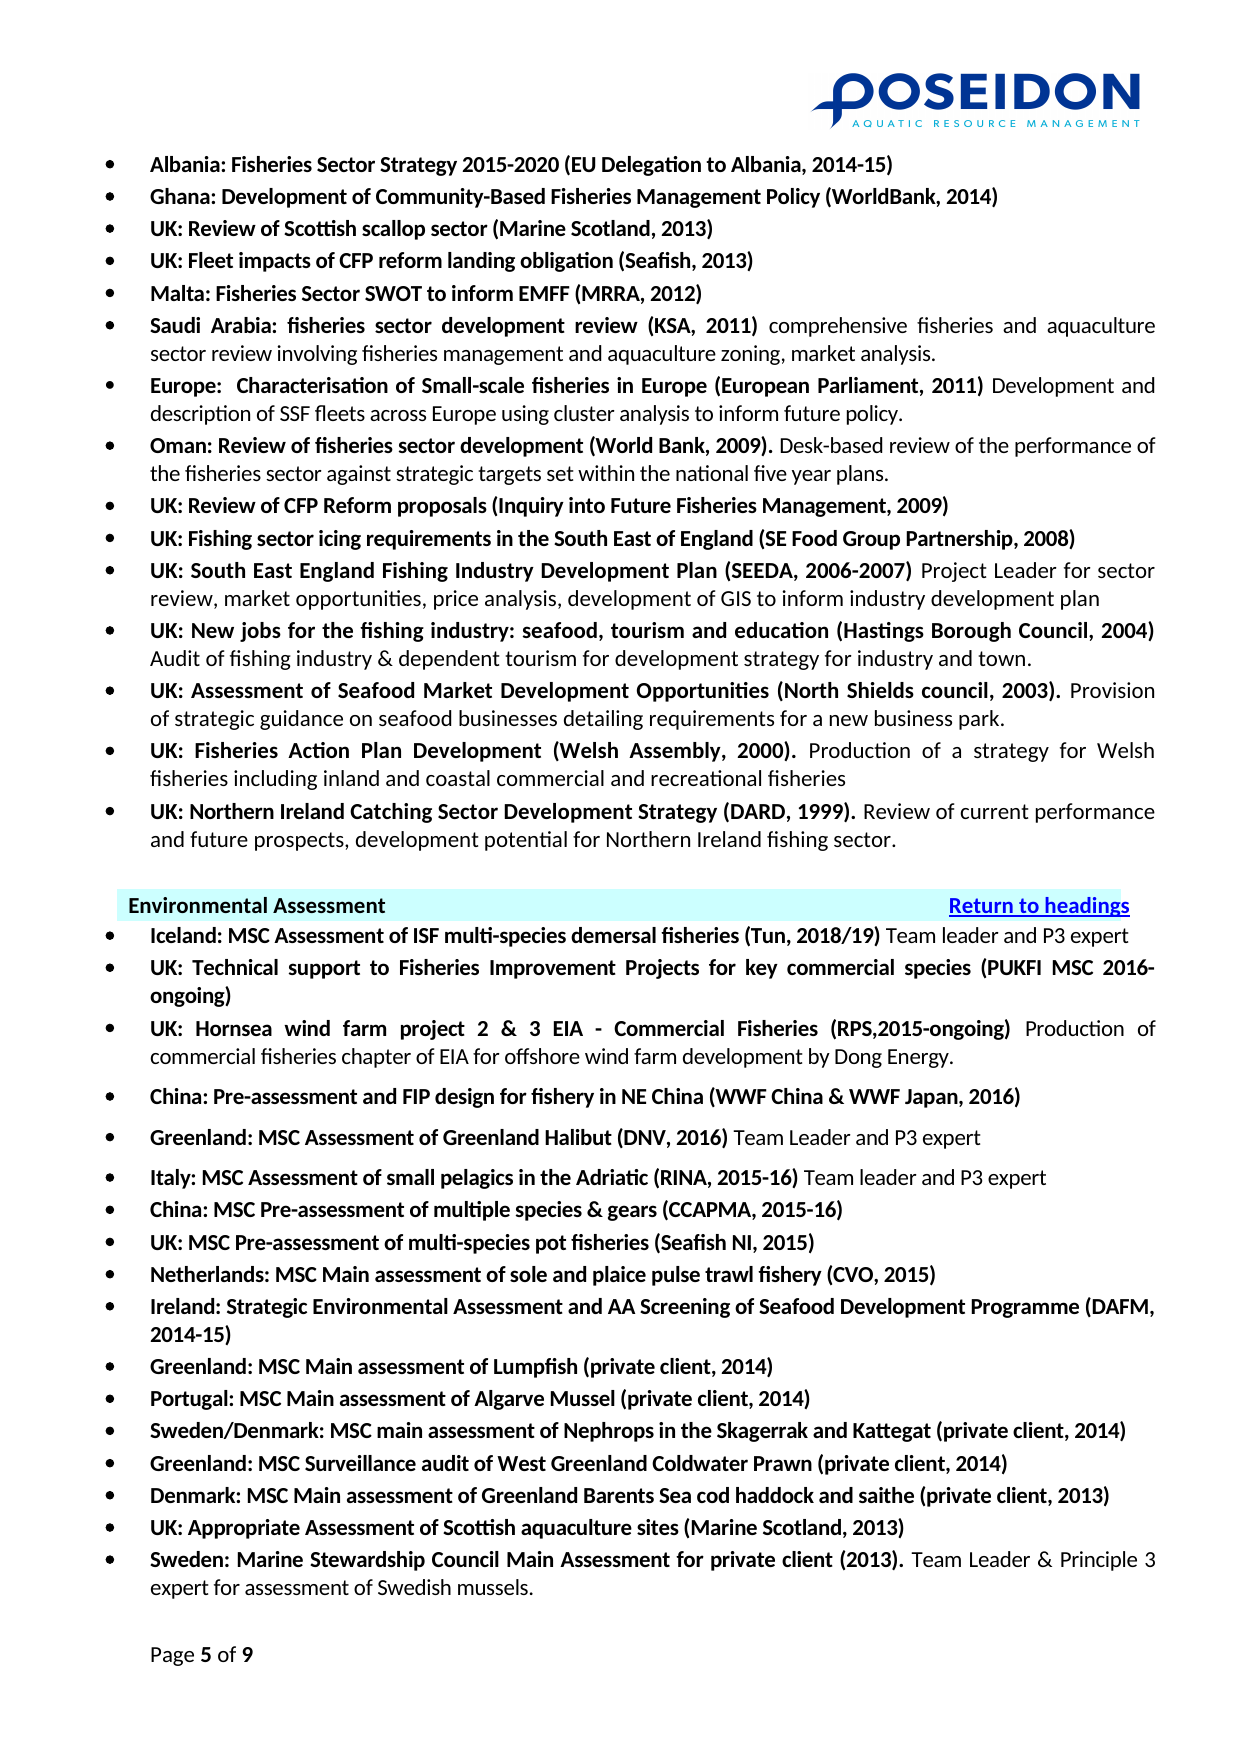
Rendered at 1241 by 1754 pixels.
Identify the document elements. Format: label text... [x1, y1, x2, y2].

list UK: South East England Fishing Industry Development Plan (SEEDA, 2006-2007) Project Leader for sector review, market opportunities, price analysis, development of GIS to inform industry development plan [106, 556, 1156, 612]
list China: MSC Pre-assessment of multiple species & gears (CCAPMA, 2015-16) [106, 1196, 1156, 1223]
list UK: Northern Ireland Catching Sector Development Strategy (DARD, 1999). Review of current performance and future prospects, development potential for Northern Ireland fishing sector. [106, 797, 1156, 853]
list UK: Review of Scottish scallop sector (Marine Scotland, 2013) [106, 214, 1156, 242]
list Netherlands: MSC Main assessment of sole and plaice pulse trawl fishery (CVO, 2015) [106, 1260, 1156, 1288]
picture [808, 73, 1140, 130]
list Sweden: Marine Stewardship Council Main Assessment for private client (2013). Team Leader & Principle 3 expert for assessment of Swedish mussels. [106, 1545, 1156, 1601]
list Ghana: Development of Community-Based Fisheries Management Policy (WorldBank, 2014) [106, 182, 1156, 210]
list China: Pre-assessment and FIP design for fishery in NE China (WWF China & WWF Japan, 2016) [106, 1082, 1156, 1110]
list UK: MSC Pre-assessment of multi-species pot fisheries (Seafish NI, 2015) [106, 1228, 1156, 1256]
list Portugal: MSC Main assessment of Algarve Mussel (private client, 2014) [106, 1384, 1156, 1412]
list Europe: Characterisation of Small-scale fisheries in Europe (European Parliament, 2011) Development and description of SSF fleets across Europe using cluster analysis to inform future policy. [106, 371, 1156, 427]
list Greenland: MSC Surveillance audit of West Greenland Coldwater Prawn (private client, 2014) [106, 1449, 1156, 1477]
list UK: Appropriate Assessment of Scottish aquaculture sites (Marine Scotland, 2013) [106, 1513, 1156, 1541]
list UK: New jobs for the fishing industry: seafood, tourism and education (Hastings Borough Council, 2004) Audit of fishing industry & dependent tourism for development strategy for industry and town. [106, 616, 1156, 672]
list Sweden/Denmark: MSC main assessment of Nephrops in the Skagerrak and Kattegat (private client, 2014) [106, 1417, 1156, 1445]
list Oman: Review of fisheries sector development (World Bank, 2009). Desk-based review of the performance of the fisheries sector against strategic targets set within the national five year plans. [106, 431, 1156, 487]
list Iceland: MSC Assessment of ISF multi-species demersal fisheries (Tun, 2018/19) Team leader and P3 expert [106, 921, 1156, 949]
list UK: Assessment of Seafood Market Development Opportunities (North Shields council, 2003). Provision of strategic guidance on seafood businesses detailing requirements for a new business park. [106, 676, 1156, 732]
list UK: Hornsea wind farm project 2 & 3 EIA - Commercial Fisheries (RPS,2015-ongoing) Production of commercial fisheries chapter of EIA for offshore wind farm development by Dong Energy. [106, 1014, 1156, 1070]
list UK: Review of CFP Reform proposals (Inquiry into Future Fisheries Management, 2009) [106, 492, 1156, 519]
list UK: Fisheries Action Plan Development (Welsh Assembly, 2000). Production of a strategy for Welsh fisheries including inland and coastal commercial and recreational fisheries [106, 737, 1156, 793]
table_header Environmental Assessment Return to headings [117, 889, 1121, 921]
list UK: Fishing sector icing requirements in the South East of England (SE Food Group Partnership, 2008) [106, 524, 1156, 552]
list UK: Fleet impacts of CFP reform landing obligation (Seafish, 2013) [106, 247, 1156, 274]
list Saudi Arabia: fisheries sector development review (KSA, 2011) comprehensive fisheries and aquaculture sector review involving fisheries management and aquaculture zoning, market analysis. [106, 311, 1156, 367]
list Ireland: Strategic Environmental Assessment and AA Screening of Seafood Development Programme (DAFM, 2014-15) [106, 1292, 1156, 1348]
list Albania: Fisheries Sector Strategy 2015-2020 (EU Delegation to Albania, 2014-15) [106, 150, 1156, 178]
list Italy: MSC Assessment of small pelagics in the Adriatic (RINA, 2015-16) Team leader and P3 expert [106, 1163, 1156, 1191]
list Greenland: MSC Assessment of Greenland Halibut (DNV, 2016) Team Leader and P3 expert [106, 1123, 1156, 1151]
list Denmark: MSC Main assessment of Greenland Barents Sea cod haddock and saithe (private client, 2013) [106, 1481, 1156, 1509]
list UK: Technical support to Fisheries Improvement Projects for key commercial species (PUKFI MSC 2016-ongoing) [106, 953, 1156, 1009]
list Malta: Fisheries Sector SWOT to inform EMFF (MRRA, 2012) [106, 279, 1156, 307]
list Greenland: MSC Main assessment of Lumpfish (private client, 2014) [106, 1352, 1156, 1380]
